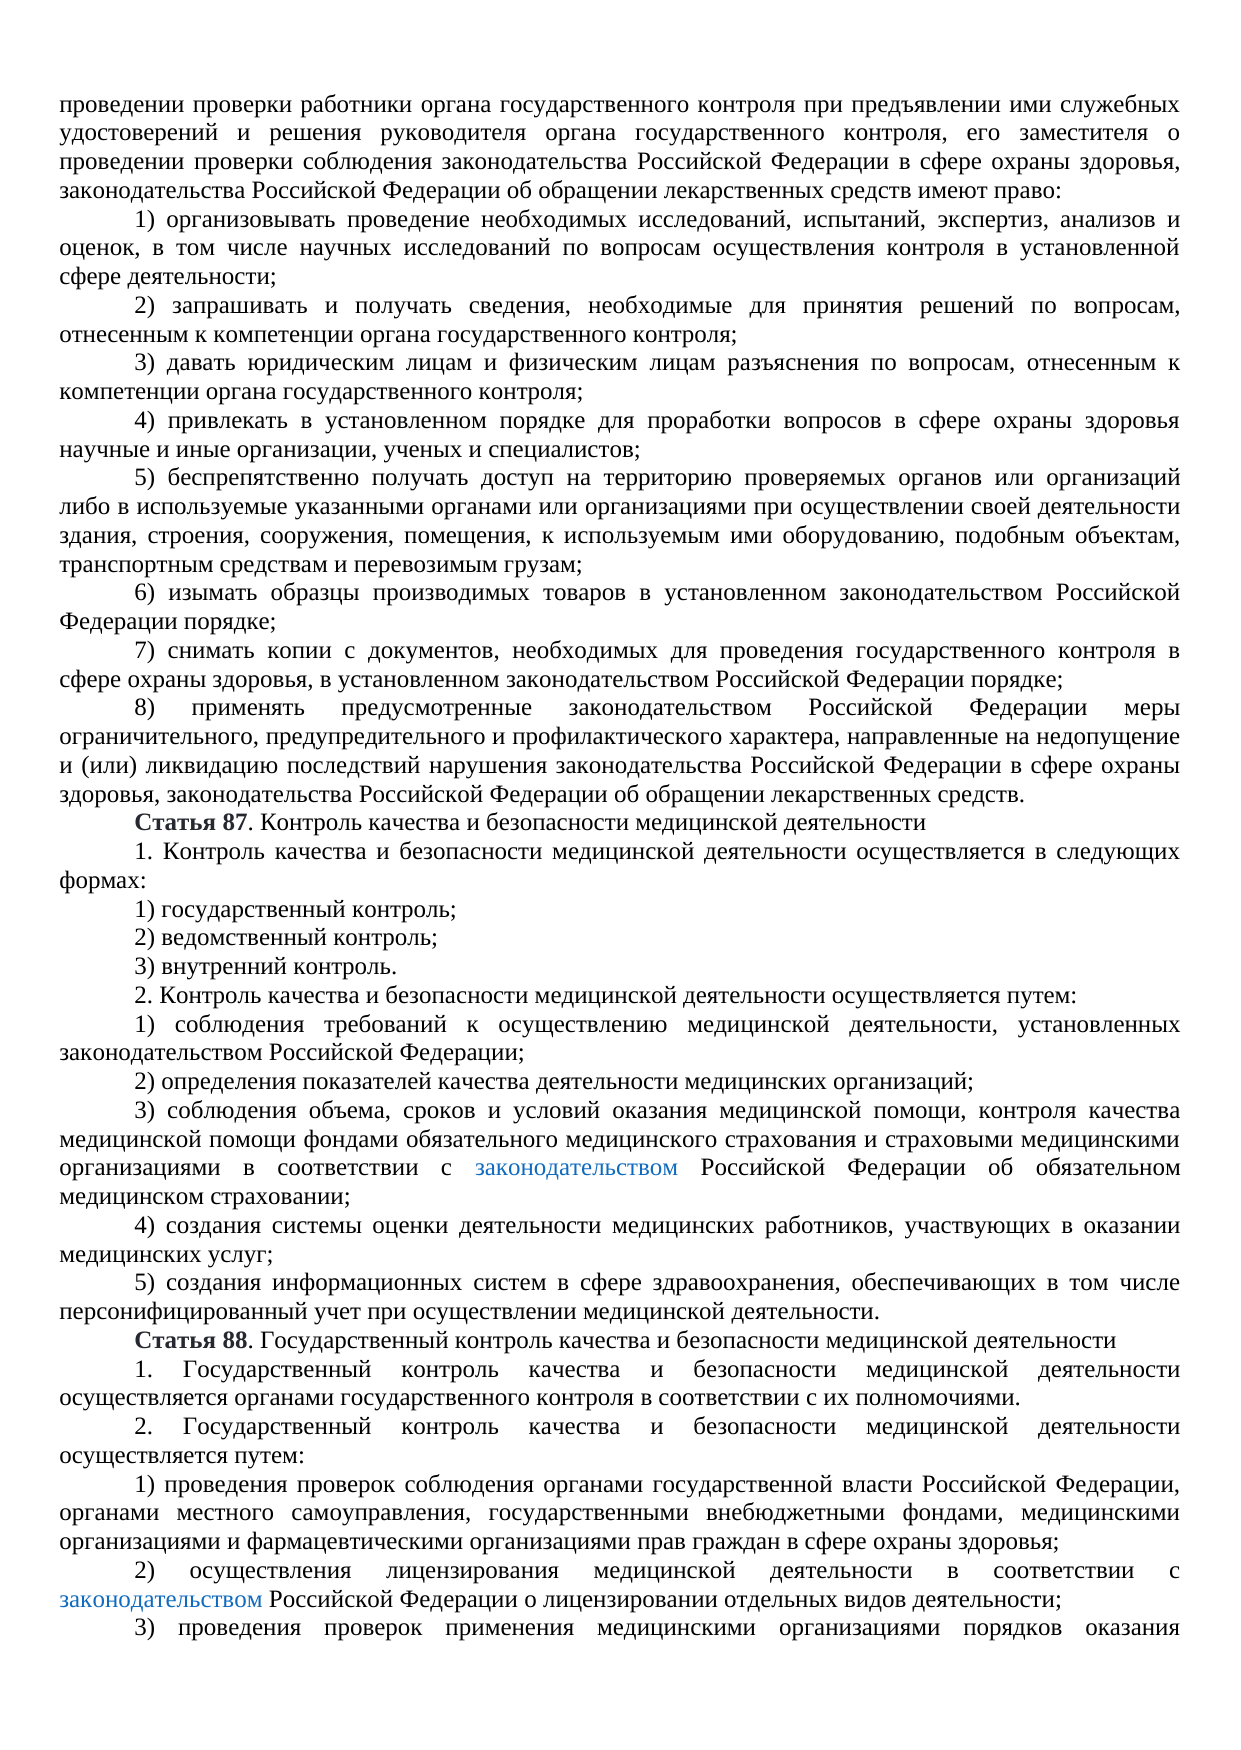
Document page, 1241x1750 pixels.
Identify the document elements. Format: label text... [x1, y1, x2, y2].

text 2) определения показателей качества деятельности медицинских организаций; [59, 1066, 1181, 1095]
text 8) применять предусмотренные законодательством Российской Федерации меры ограничительного, предупредительного и профилактического характера, направленные на недопущение и (или) ликвидацию последствий нарушения законодательства Российской Федерации в сфере охраны здоровья, законодательства Российской Федерации об обращении лекарственных средств. [59, 692, 1181, 807]
text 3) давать юридическим лицам и физическим лицам разъяснения по вопросам, отнесенным к компетенции органа государственного контроля; [59, 347, 1181, 405]
text 1) организовывать проведение необходимых исследований, испытаний, экспертиз, анализов и оценок, в том числе научных исследований по вопросам осуществления контроля в установленной сфере деятельности; [59, 204, 1181, 290]
text 2. Государственный контроль качества и безопасности медицинской деятельности осуществляется путем: [59, 1411, 1181, 1469]
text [59, 1612, 1181, 1641]
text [59, 89, 1181, 204]
text 2) осуществления лицензирования медицинской деятельности в соответствии с законодательством Российской Федерации о лицензировании отдельных видов деятельности; [59, 1555, 1181, 1612]
text 7) снимать копии с документов, необходимых для проведения государственного контроля в сфере охраны здоровья, в установленном законодательством Российской Федерации порядке; [59, 635, 1181, 692]
text 6) изымать образцы производимых товаров в установленном законодательством Российской Федерации порядке; [59, 577, 1181, 635]
text 1. Контроль качества и безопасности медицинской деятельности осуществляется в следующих формах: [59, 836, 1181, 894]
text 5) создания информационных систем в сфере здравоохранения, обеспечивающих в том числе персонифицированный учет при осуществлении медицинской деятельности. [59, 1267, 1181, 1325]
text 2) ведомственный контроль; [59, 922, 1181, 951]
text 5) беспрепятственно получать доступ на территорию проверяемых органов или организаций либо в используемые указанными органами или организациями при осуществлении своей деятельности здания, строения, сооружения, помещения, к используемым ими оборудованию, подобным объектам, транспортным средствам и перевозимым грузам; [59, 462, 1181, 577]
text 1) проведения проверок соблюдения органами государственной власти Российской Федерации, органами местного самоуправления, государственными внебюджетными фондами, медицинскими организациями и фармацевтическими организациями прав граждан в сфере охраны здоровья; [59, 1469, 1181, 1555]
text 4) создания системы оценки деятельности медицинских работников, участвующих в оказании медицинских услуг; [59, 1210, 1181, 1267]
text 1) государственный контроль; [59, 894, 1181, 922]
text 3) внутренний контроль. [59, 951, 1181, 980]
text 1) соблюдения требований к осуществлению медицинской деятельности, установленных законодательством Российской Федерации; [59, 1009, 1181, 1066]
text 2) запрашивать и получать сведения, необходимые для принятия решений по вопросам, отнесенным к компетенции органа государственного контроля; [59, 290, 1181, 347]
text 1. Государственный контроль качества и безопасности медицинской деятельности осуществляется органами государственного контроля в соответствии с их полномочиями. [59, 1354, 1181, 1411]
text 4) привлекать в установленном порядке для проработки вопросов в сфере охраны здоровья научные и иные организации, ученых и специалистов; [59, 405, 1181, 462]
text Статья 88. Государственный контроль качества и безопасности медицинской деятельности [134, 1325, 1181, 1354]
text Статья 87. Контроль качества и безопасности медицинской деятельности [134, 807, 1181, 836]
text 2. Контроль качества и безопасности медицинской деятельности осуществляется путем: [59, 980, 1181, 1009]
text 3) соблюдения объема, сроков и условий оказания медицинской помощи, контроля качества медицинской помощи фондами обязательного медицинского страхования и страховыми медицинскими организациями в соответствии с законодательством Российской Федерации об обязательном медицинском страховании; [59, 1095, 1181, 1210]
